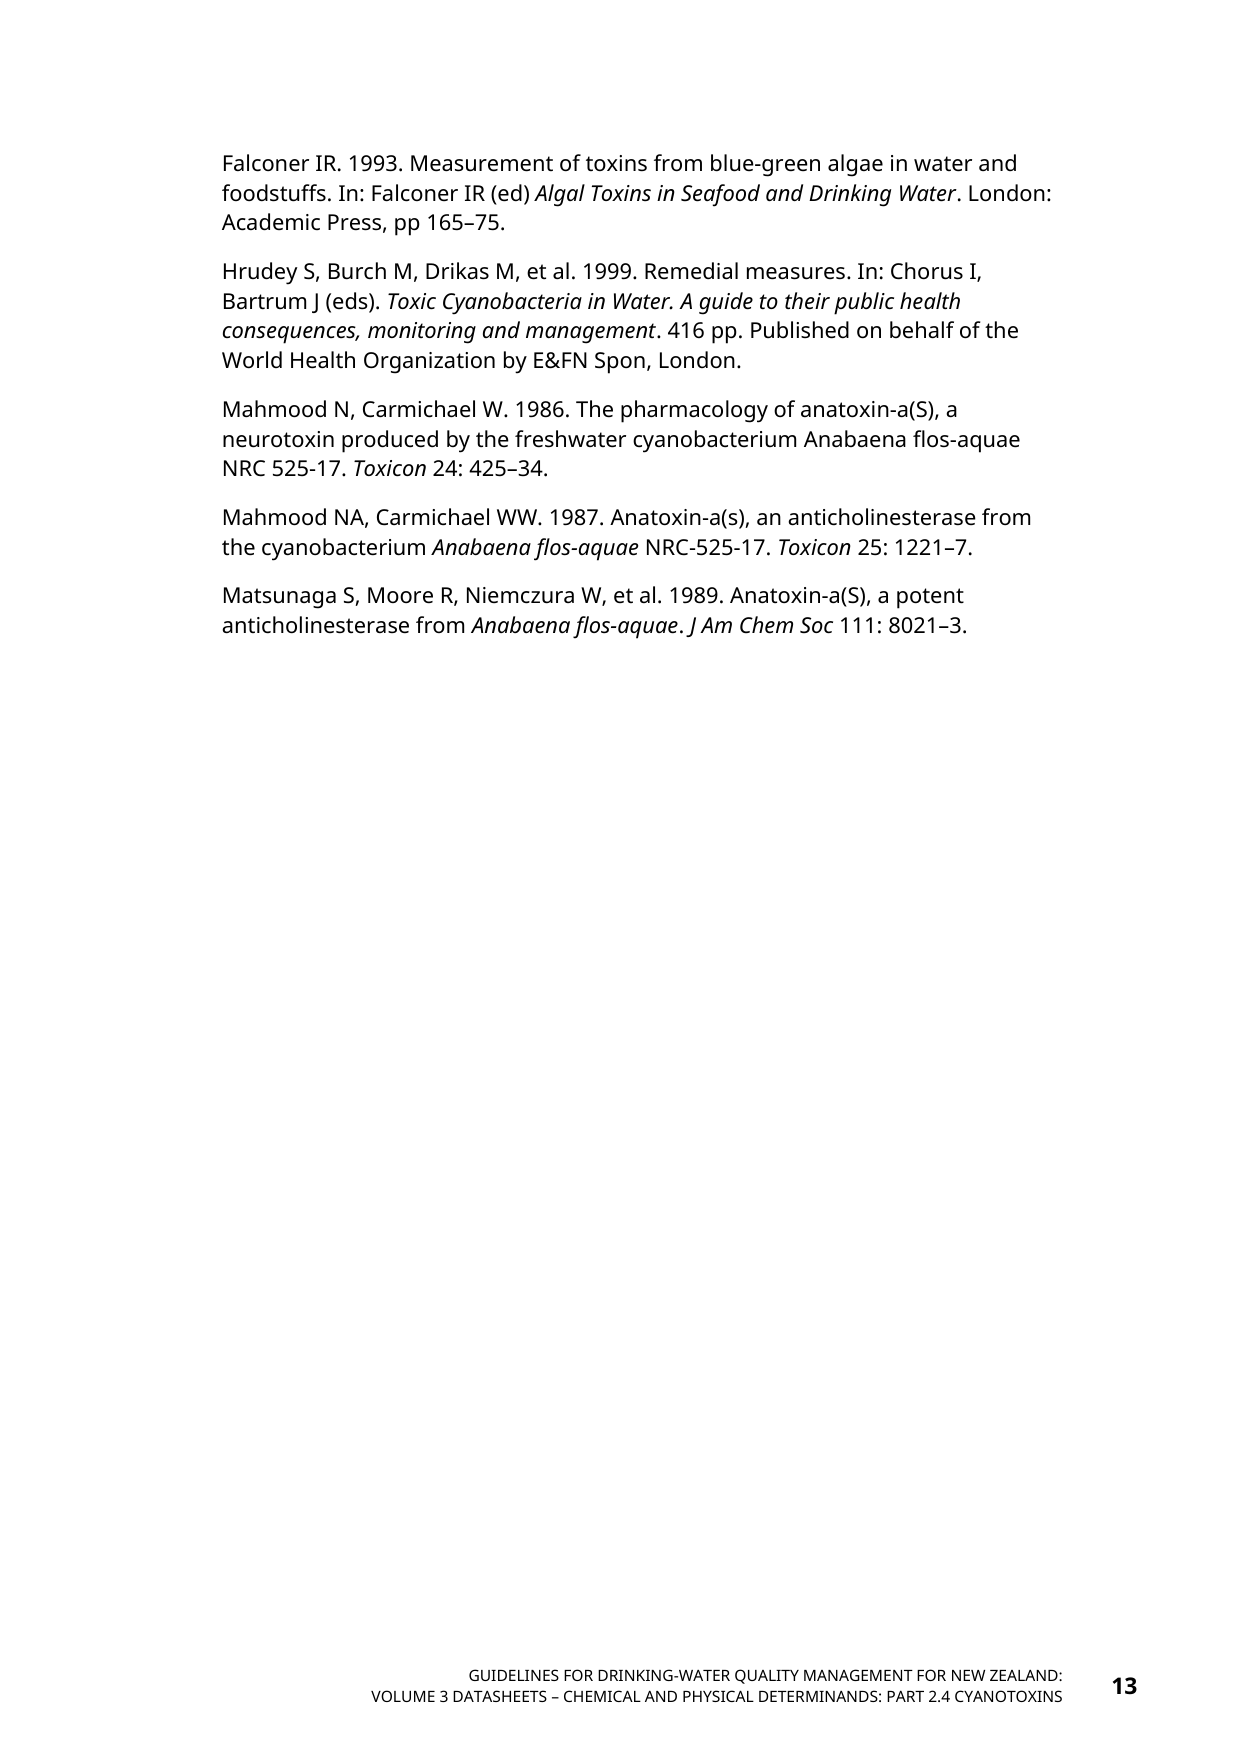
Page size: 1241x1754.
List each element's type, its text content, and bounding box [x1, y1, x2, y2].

text Mahmood NA, Carmichael WW. 1987. Anatoxin-a(s), an anticholinesterase from the cyanobacterium Anabaena flos-aquae NRC-525-17. Toxicon 25: 1221–7. [222, 502, 1063, 561]
text Falconer IR. 1993. Measurement of toxins from blue-green algae in water and foodstuffs. In: Falconer IR (ed) Algal Toxins in Seafood and Drinking Water. London: Academic Press, pp 165–75. [222, 148, 1063, 237]
text Matsunaga S, Moore R, Niemczura W, et al. 1989. Anatoxin-a(S), a potent anticholinesterase from Anabaena flos-aquae. J Am Chem Soc 111: 8021–3. [222, 580, 1063, 640]
text Hrudey S, Burch M, Drikas M, et al. 1999. Remedial measures. In: Chorus I, Bartrum J (eds). Toxic Cyanobacteria in Water. A guide to their public health consequences, monitoring and management. 416 pp. Published on behalf of the World Health Organization by E&FN Spon, London. [222, 256, 1063, 375]
text Mahmood N, Carmichael W. 1986. The pharmacology of anatoxin-a(S), a neurotoxin produced by the freshwater cyanobacterium Anabaena flos-aquae NRC 525-17. Toxicon 24: 425–34. [222, 394, 1063, 483]
